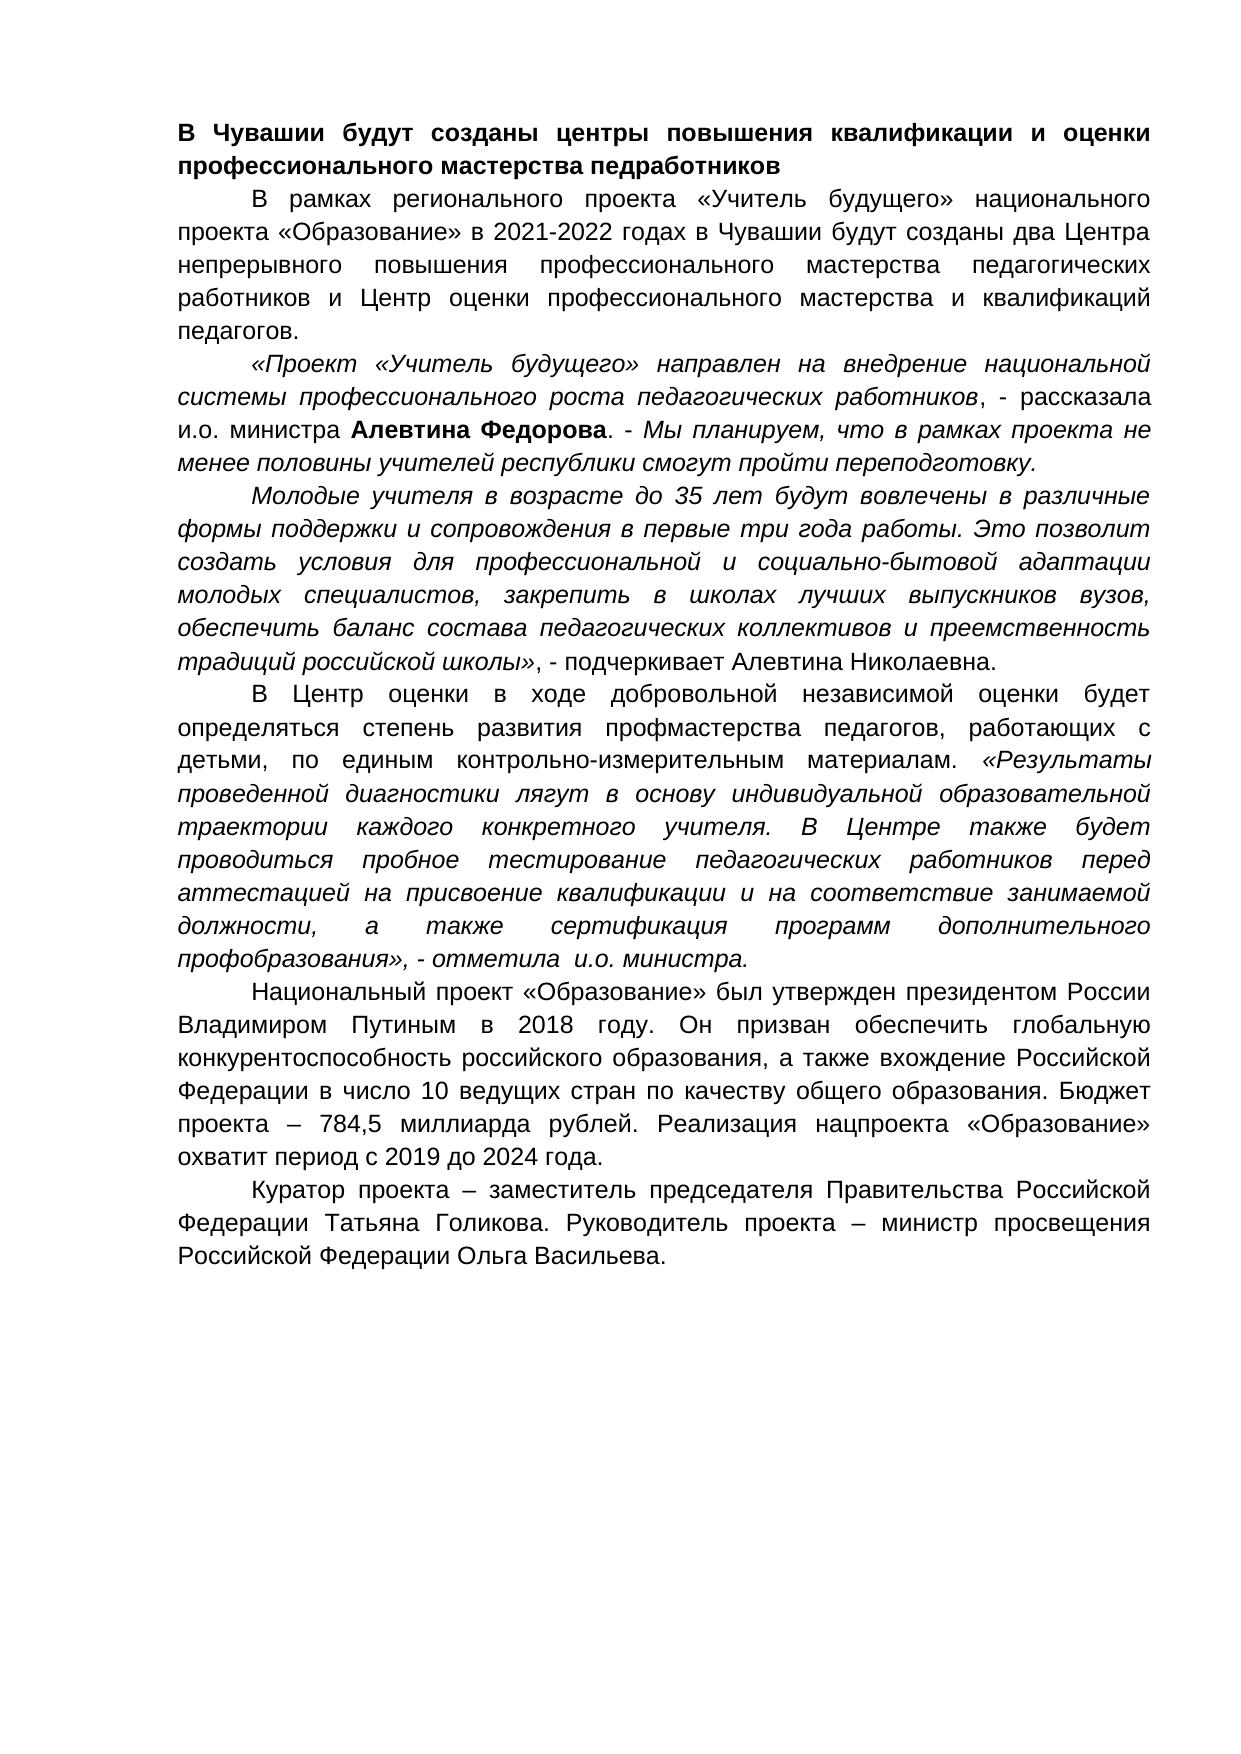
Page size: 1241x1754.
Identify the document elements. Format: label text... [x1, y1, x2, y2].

text В Центр оценки в ходе добровольной независимой оценки будет определяться степень развития профмастерства педагогов, работающих с детьми, по единым контрольно-измерительным материалам. «Результаты проведенной диагностики лягут в основу индивидуальной образовательной траектории каждого конкретного учителя. В Центре также будет проводиться пробное тестирование педагогических работников перед аттестацией на присвоение квалификации и на соответствие занимаемой должности, а также сертификация программ дополнительного профобразования», - отметила и.о. министра. [177, 679, 1152, 972]
text Куратор проекта – заместитель председателя Правительства Российской Федерации Татьяна Голикова. Руководитель проекта – министр просвещения Российской Федерации Ольга Васильева. [177, 1175, 1152, 1269]
text Национальный проект «Образование» был утвержден президентом России Владимиром Путиным в 2018 году. Он призван обеспечить глобальную конкурентоспособность российского образования, а также вхождение Российской Федерации в число 10 ведущих стран по качеству общего образования. Бюджет проекта – 784,5 миллиарда рублей. Реализация нацпроекта «Образование» охватит период с 2019 до 2024 года. [177, 977, 1152, 1171]
text Молодые учителя в возрасте до 35 лет будут вовлечены в различные формы поддержки и сопровождения в первые три года работы. Это позволит создать условия для профессиональной и социально-бытовой адаптации молодых специалистов, закрепить в школах лучших выпускников вузов, обеспечить баланс состава педагогических коллективов и преемственность традиций российской школы», - подчеркивает Алевтина Николаевна. [177, 481, 1152, 675]
text В Чувашии будут созданы центры повышения квалификации и оценки профессионального мастерства педработников [177, 118, 1152, 180]
text «Проект «Учитель будущего» направлен на внедрение национальной системы профессионального роста педагогических работников, - рассказала и.о. министра Алевтина Федорова. - Мы планируем, что в рамках проекта не менее половины учителей республики смогут пройти переподготовку. [177, 349, 1152, 477]
text В рамках регионального проекта «Учитель будущего» национального проекта «Образование» в 2021-2022 годах в Чувашии будут созданы два Центра непрерывного повышения профессионального мастерства педагогических работников и Центр оценки профессионального мастерства и квалификаций педагогов. [177, 184, 1152, 345]
